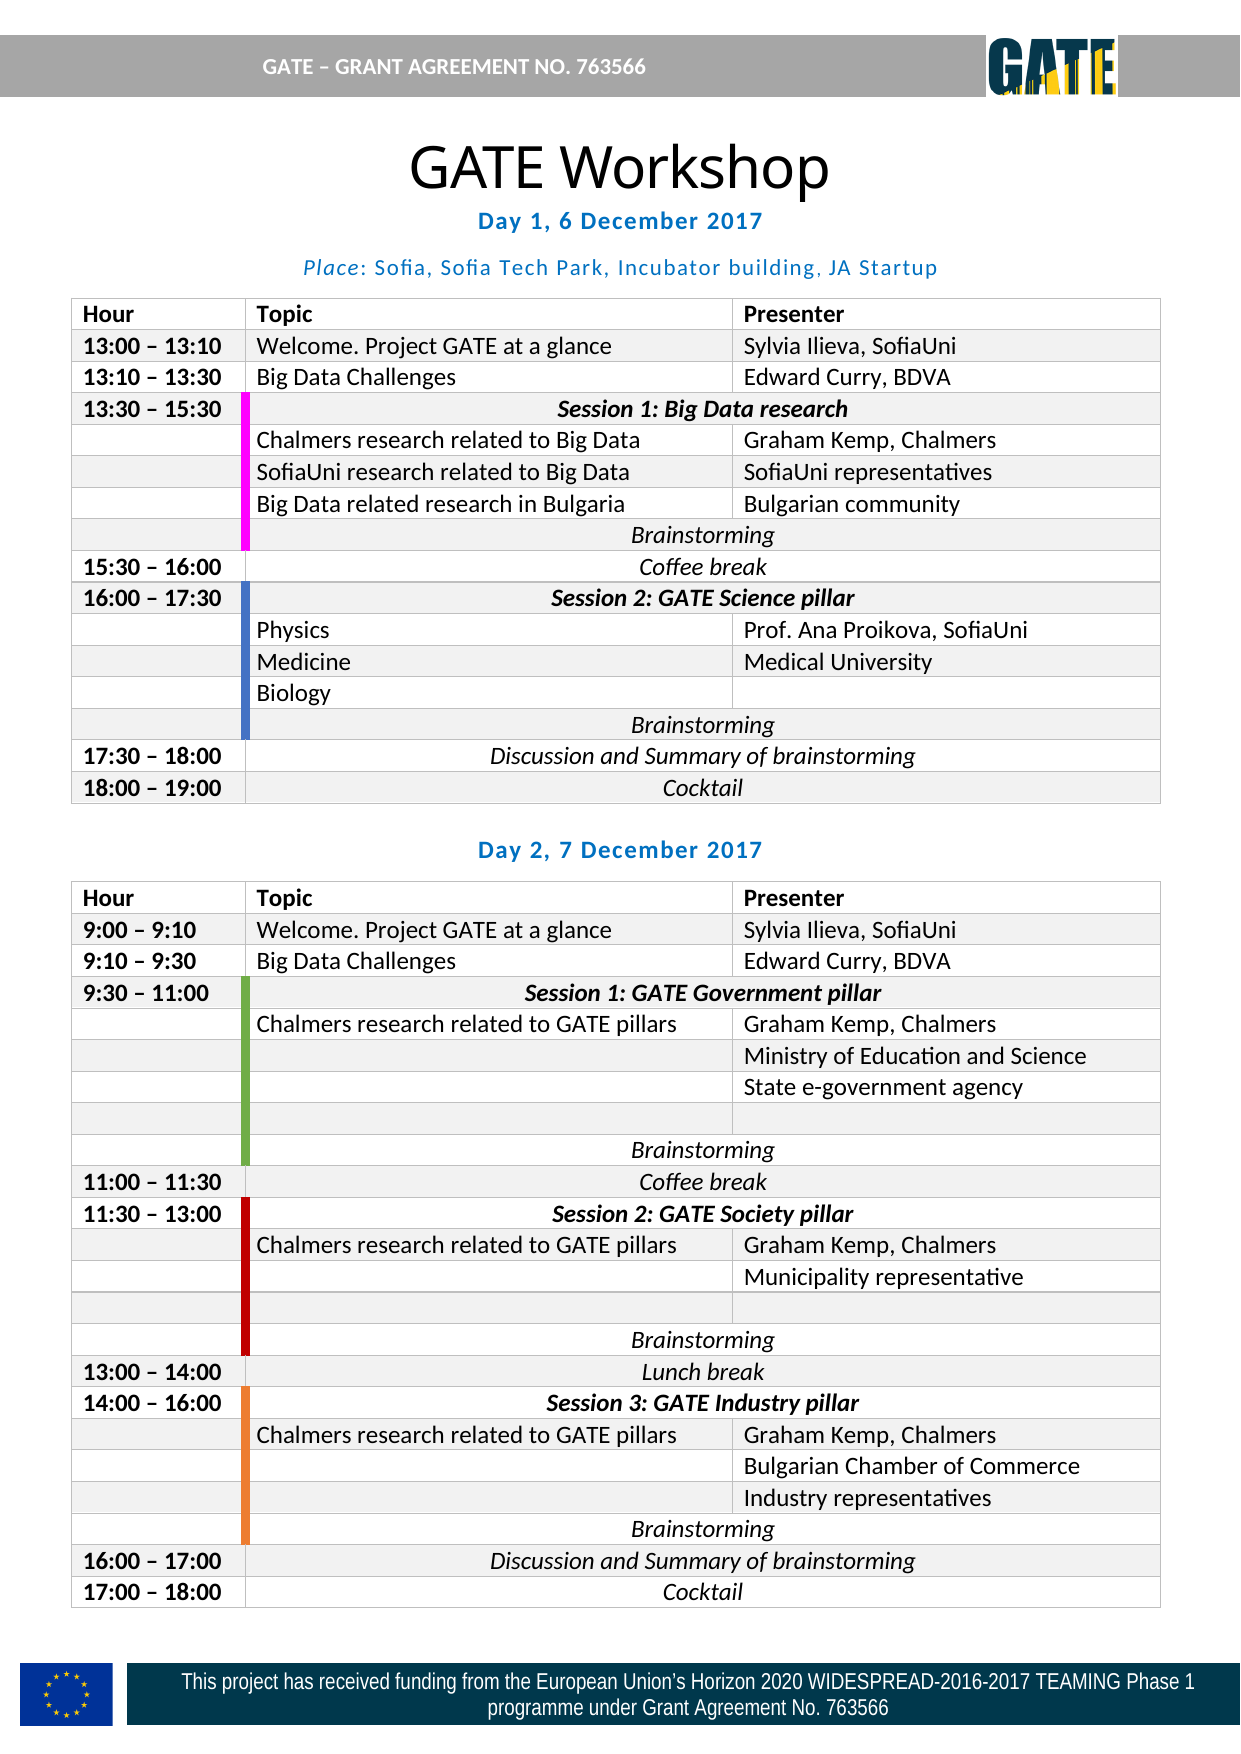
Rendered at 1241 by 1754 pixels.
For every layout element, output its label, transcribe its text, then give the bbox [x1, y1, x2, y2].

table_cell Session 2: GATE Science pillar [250, 583, 1160, 613]
table_cell Chalmers research related to Big Data [250, 425, 732, 455]
table_cell [72, 1103, 241, 1134]
table_cell [250, 1450, 732, 1481]
table_cell Physics [250, 614, 732, 644]
table_cell 13:30 – 15:30 [72, 393, 241, 424]
table_cell [72, 1229, 241, 1260]
table_cell Graham Kemp, Chalmers [733, 1229, 1160, 1260]
picture [20, 1663, 113, 1726]
table_header Topic [246, 882, 732, 913]
table_header Presenter [733, 882, 1160, 913]
table_cell 11:30 – 13:00 [72, 1198, 241, 1228]
table_cell Lunch break [246, 1356, 1160, 1386]
table_cell Cocktail [246, 772, 1160, 802]
table_cell Prof. Ana Proikova, SofiaUni [733, 614, 1160, 644]
table_cell SofiaUni research related to Big Data [250, 456, 732, 487]
table_cell Coffee break [246, 551, 1160, 581]
table_cell Brainstorming [250, 709, 1160, 739]
table_cell Big Data related research in Bulgaria [250, 488, 732, 518]
table_cell 14:00 – 16:00 [72, 1387, 241, 1418]
table_cell Brainstorming [250, 1324, 1160, 1354]
table_cell [250, 1482, 732, 1512]
table_cell Graham Kemp, Chalmers [733, 425, 1160, 455]
table_cell Brainstorming [250, 519, 1160, 550]
table_cell Ministry of Education and Science [733, 1040, 1160, 1071]
table_cell Medicine [250, 646, 732, 676]
table_cell [72, 1009, 241, 1039]
table_cell [72, 1135, 241, 1165]
table_header Hour [72, 299, 245, 329]
picture [987, 35, 1117, 98]
table_cell [72, 709, 241, 739]
table_header Topic [246, 299, 732, 329]
table_cell [72, 1450, 241, 1481]
table_cell 16:00 – 17:30 [72, 583, 241, 613]
table_cell Brainstorming [250, 1135, 1160, 1165]
table_cell Chalmers research related to GATE pillars [250, 1229, 732, 1260]
table_cell [72, 1324, 241, 1354]
table_cell Discussion and Summary of brainstorming [246, 1545, 1160, 1576]
table_cell Edward Curry, BDVA [733, 945, 1160, 976]
table_cell Sylvia Ilieva, SofiaUni [733, 914, 1160, 944]
table_cell Session 1: Big Data research [250, 393, 1160, 424]
subtitle Day 2, 7 December 2017 [83, 834, 1157, 864]
table_cell Coffee break [246, 1166, 1160, 1197]
table_header Hour [72, 882, 245, 913]
table_cell [250, 1103, 732, 1134]
table_cell [250, 1293, 732, 1323]
table_cell Session 3: GATE Industry pillar [250, 1387, 1160, 1418]
table_cell 17:00 – 18:00 [72, 1577, 245, 1607]
table_cell [72, 677, 241, 708]
table_cell [72, 614, 241, 644]
table_cell [72, 1419, 241, 1449]
table_cell [250, 1072, 732, 1102]
table_cell [72, 1040, 241, 1071]
subtitle Place: Sofia, Sofia Tech Park, Incubator building, JA Startup [83, 253, 1157, 281]
table_cell 9:10 – 9:30 [72, 945, 245, 976]
table_header Presenter [733, 299, 1160, 329]
table_cell Big Data Challenges [246, 362, 732, 392]
table_cell Chalmers research related to GATE pillars [250, 1009, 732, 1039]
table_cell Bulgarian Chamber of Commerce [733, 1450, 1160, 1481]
table_cell Chalmers research related to GATE pillars [250, 1419, 732, 1449]
table_cell Session 2: GATE Society pillar [250, 1198, 1160, 1228]
table_cell 13:00 – 13:10 [72, 330, 245, 361]
table_cell [72, 1261, 241, 1291]
table_cell Session 1: GATE Government pillar [250, 977, 1160, 1007]
table_cell [72, 646, 241, 676]
table_cell [72, 425, 241, 455]
subtitle Day 1, 6 December 2017 [83, 206, 1157, 236]
table_cell [250, 1040, 732, 1071]
table_cell Discussion and Summary of brainstorming [246, 740, 1160, 771]
table_cell 9:30 – 11:00 [72, 977, 241, 1007]
table_cell [72, 1293, 241, 1323]
table_cell [72, 1514, 241, 1544]
table_cell 13:10 – 13:30 [72, 362, 245, 392]
table_cell Medical University [733, 646, 1160, 676]
table_cell Sylvia Ilieva, SofiaUni [733, 330, 1160, 361]
table_cell 13:00 – 14:00 [72, 1356, 245, 1386]
table_cell [72, 1072, 241, 1102]
table_cell [733, 1103, 1160, 1134]
table_cell Welcome. Project GATE at a glance [246, 330, 732, 361]
table_cell [72, 456, 241, 487]
table_cell 9:00 – 9:10 [72, 914, 245, 944]
table_cell Cocktail [246, 1577, 1160, 1607]
table_cell [72, 488, 241, 518]
table_cell 18:00 – 19:00 [72, 772, 245, 802]
table_cell 16:00 – 17:00 [72, 1545, 245, 1576]
table_cell Edward Curry, BDVA [733, 362, 1160, 392]
table_cell [733, 1293, 1160, 1323]
table_cell [72, 1482, 241, 1512]
table_cell [733, 677, 1160, 708]
table_cell 15:30 – 16:00 [72, 551, 245, 581]
table_cell 11:00 – 11:30 [72, 1166, 245, 1197]
table_cell State e-government agency [733, 1072, 1160, 1102]
table_cell Bulgarian community [733, 488, 1160, 518]
table_cell Welcome. Project GATE at a glance [246, 914, 732, 944]
table_cell Brainstorming [250, 1514, 1160, 1544]
table_cell Industry representatives [733, 1482, 1160, 1512]
table_cell Municipality representative [733, 1261, 1160, 1291]
table_cell SofiaUni representatives [733, 456, 1160, 487]
title GATE Workshop [83, 126, 1157, 206]
table_cell Big Data Challenges [246, 945, 732, 976]
table_cell Biology [250, 677, 732, 708]
table_cell Graham Kemp, Chalmers [733, 1419, 1160, 1449]
table_cell Graham Kemp, Chalmers [733, 1009, 1160, 1039]
table_cell [250, 1261, 732, 1291]
table_cell 17:30 – 18:00 [72, 740, 245, 771]
table_cell [72, 519, 241, 550]
